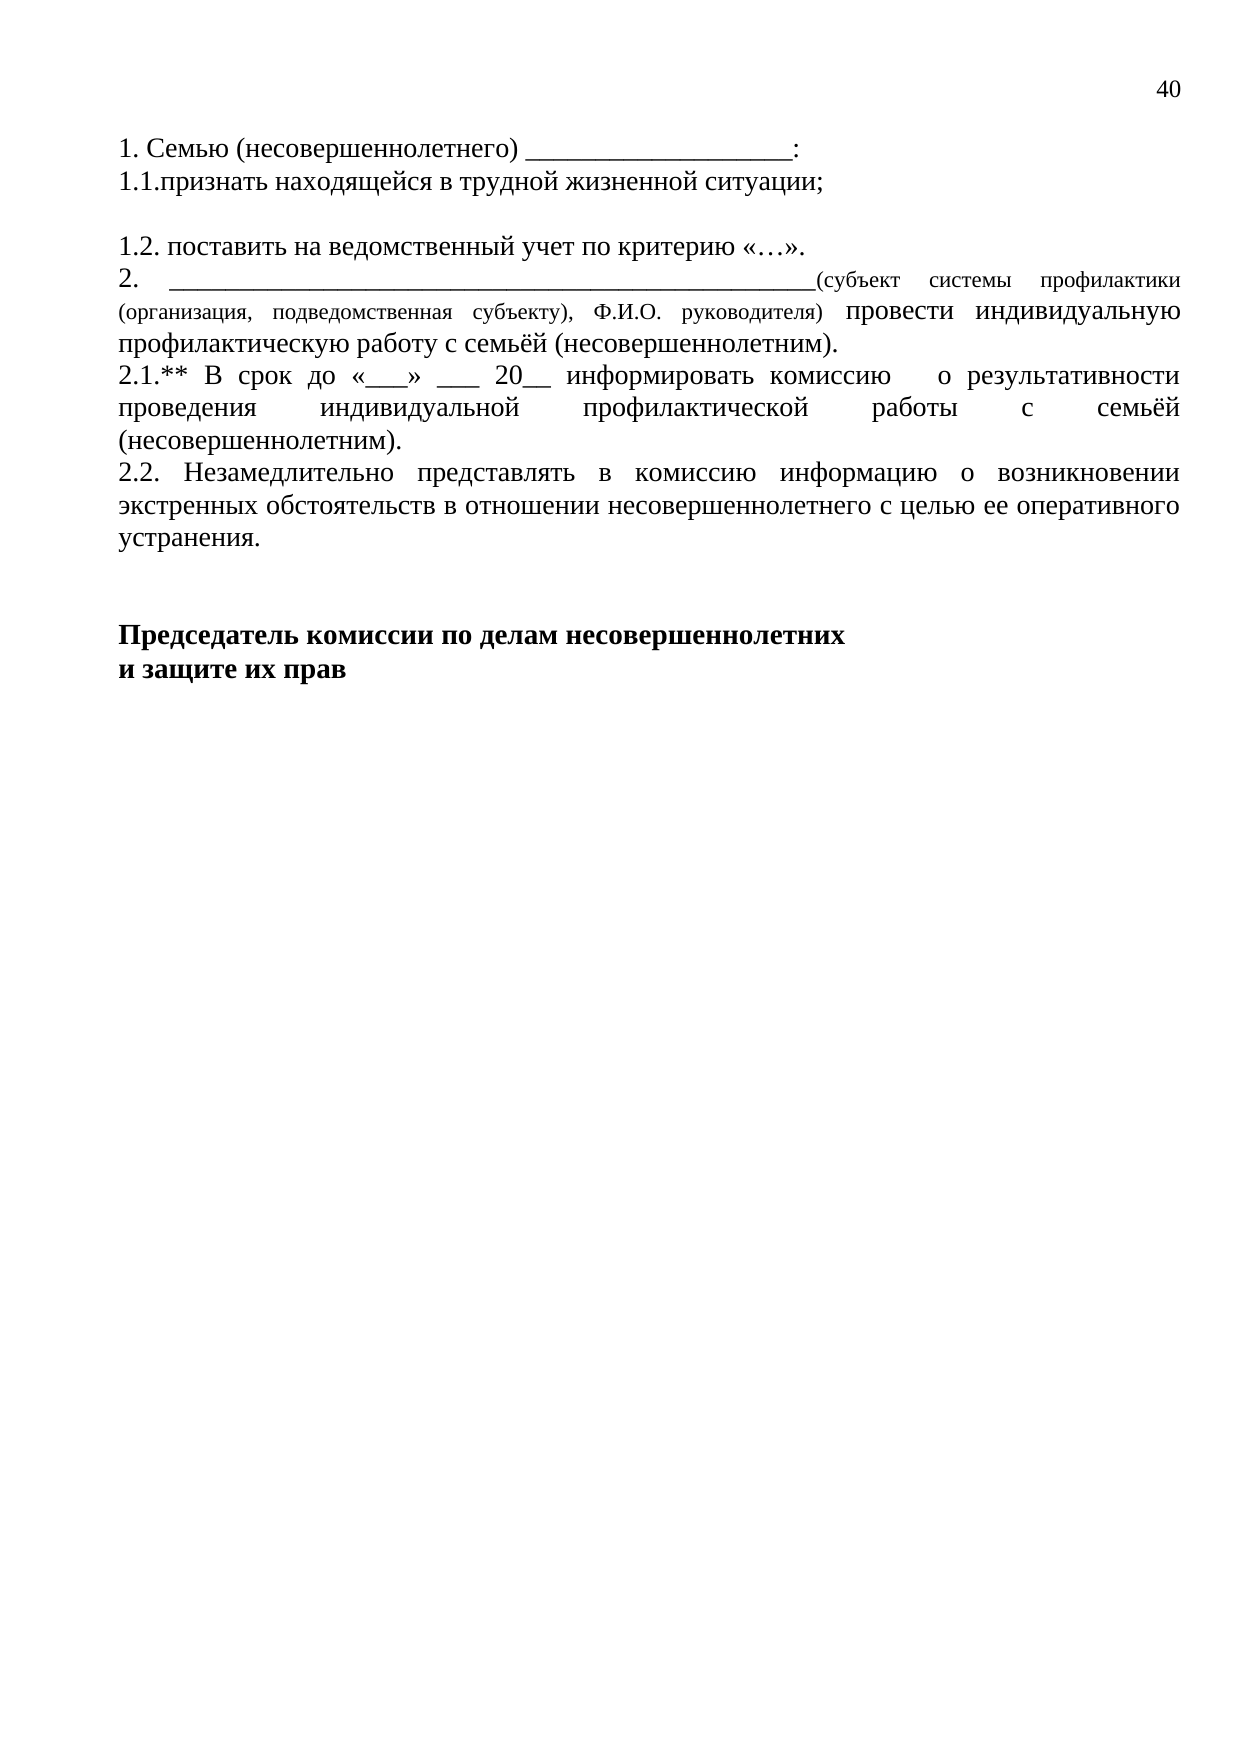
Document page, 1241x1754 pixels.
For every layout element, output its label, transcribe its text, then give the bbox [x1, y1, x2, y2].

text 1. Семью (несовершеннолетнего) ___________________: [118, 131, 1181, 164]
text 2.1.** В срок до «___» ___ 20__ информировать комиссию о результативности проведения индивидуальной профилактической работы с семьёй (несовершеннолетним). [118, 358, 1181, 455]
text 1.1.признать находящейся в трудной жизненной ситуации; [118, 164, 1181, 196]
text и защите их прав [118, 651, 1181, 684]
text 1.2. поставить на ведомственный учет по критерию «…». [118, 228, 1181, 261]
text Председатель комиссии по делам несовершеннолетних [118, 617, 1181, 651]
text 2.2. Незамедлительно представлять в комиссию информацию о возникновении экстренных обстоятельств в отношении несовершеннолетнего с целью ее оперативного устранения. [118, 455, 1181, 552]
text 2. ______________________________________________(субъект системы профилактики (организация, подведомственная субъекту), Ф.И.О. руководителя) провести индивидуальную профилактическую работу с семьёй (несовершеннолетним). [118, 261, 1181, 358]
